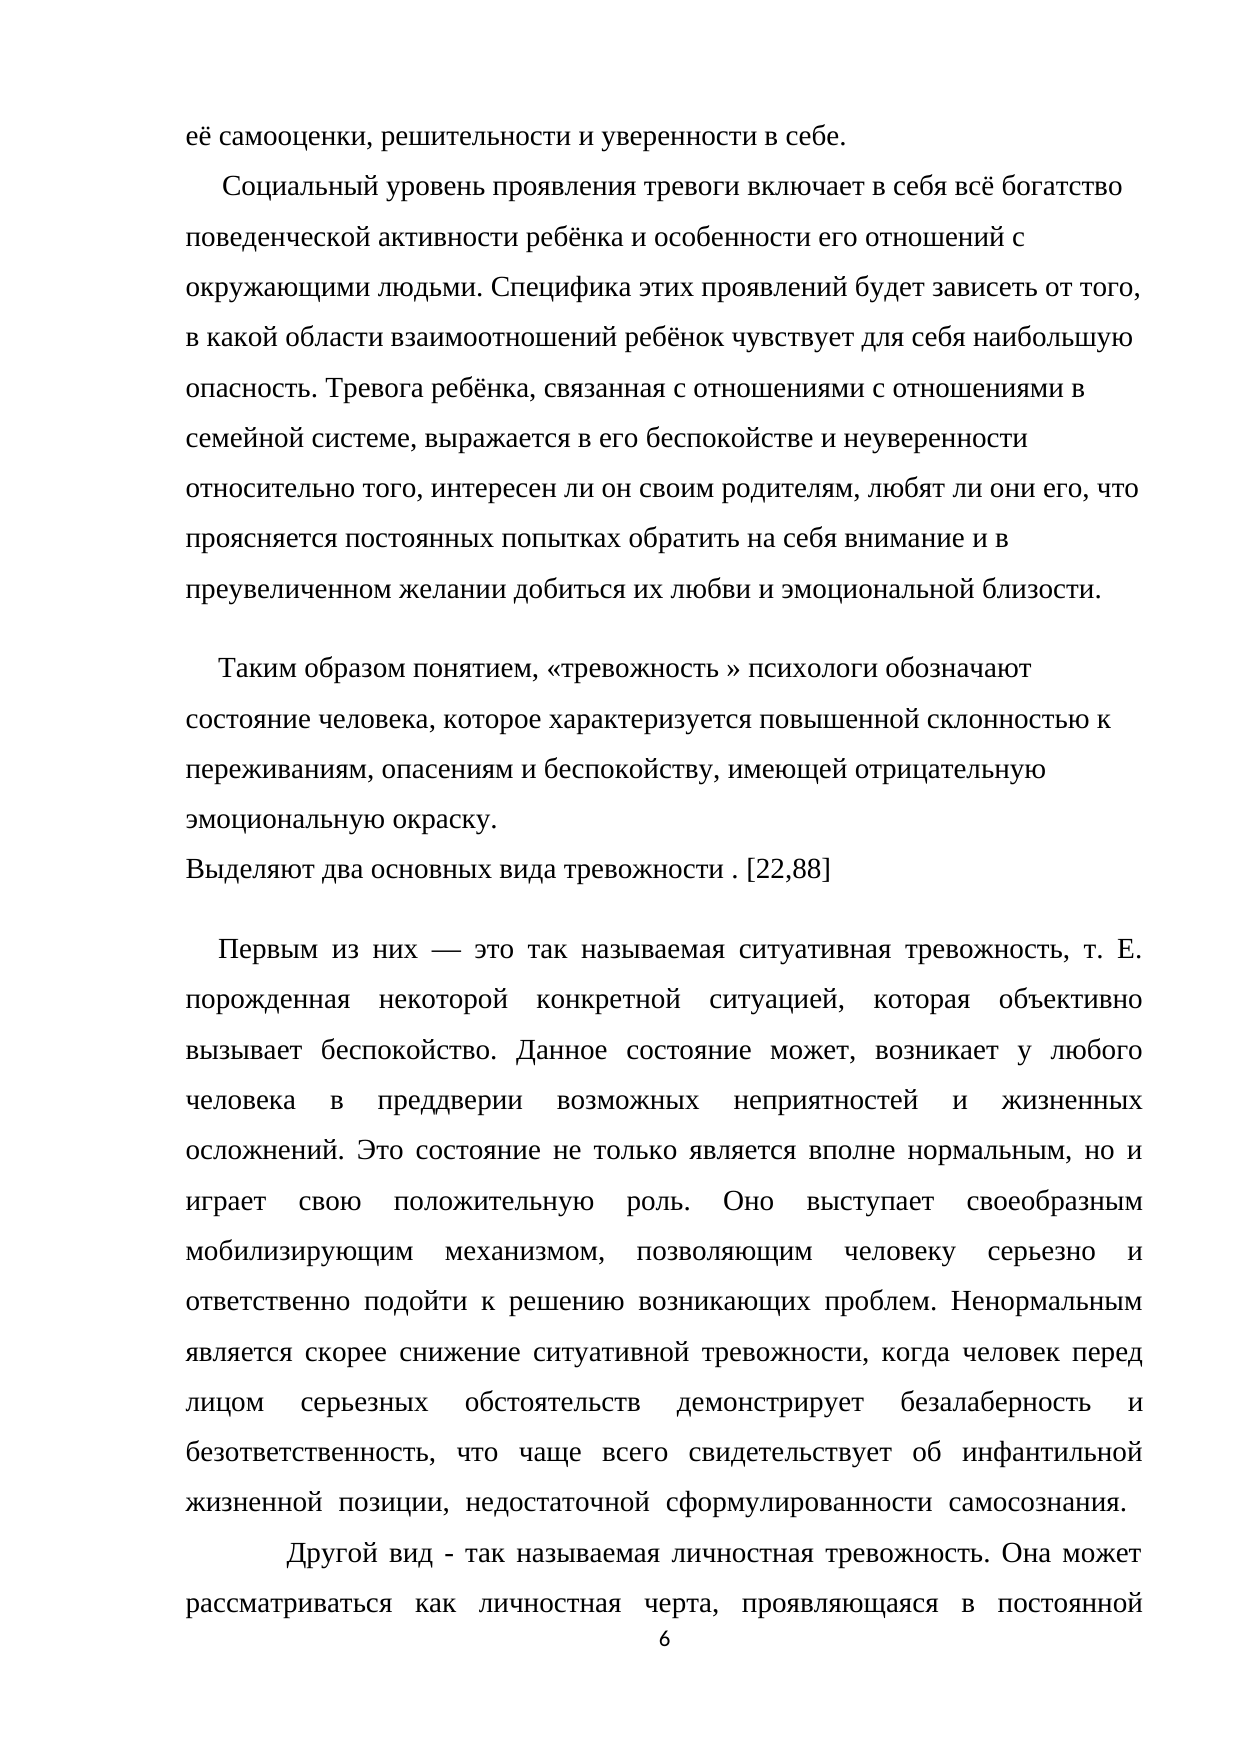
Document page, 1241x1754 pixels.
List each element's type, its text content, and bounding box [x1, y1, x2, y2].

text Таким образом понятием, «тревожность » психологи обозначают состояние человека, которое характеризуется повышенной склонностью к переживаниям, опасениям и беспокойству, имеющей отрицательную эмоциональную окраску. Выделяют два основных вида тревожности . [22,88] [185, 650, 1143, 885]
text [185, 931, 1143, 1619]
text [185, 118, 1143, 604]
